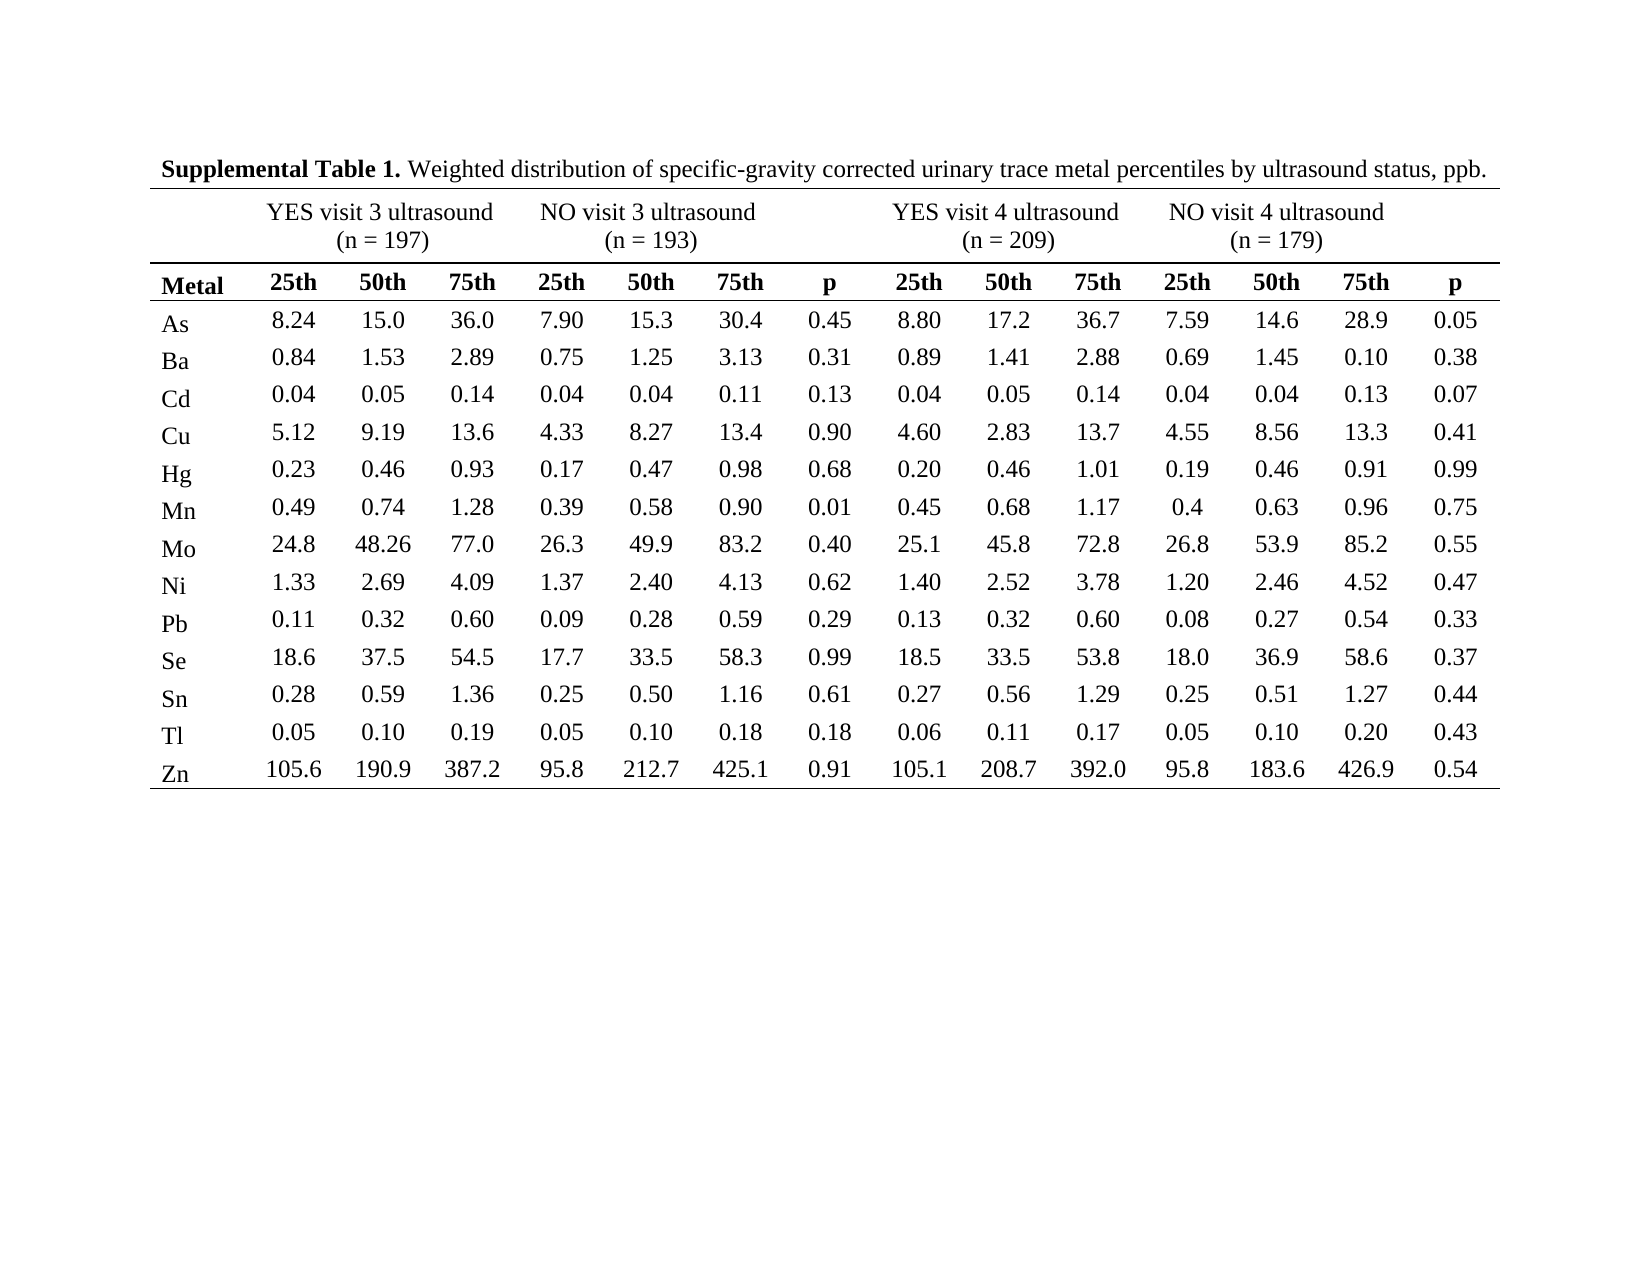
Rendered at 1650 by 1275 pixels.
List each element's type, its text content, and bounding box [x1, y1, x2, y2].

table_cell 0.28 [606, 600, 696, 637]
table_cell 5.12 [249, 412, 338, 450]
table_cell 0.43 [1411, 713, 1500, 750]
table_cell 0.69 [1143, 337, 1232, 375]
table_cell YES visit 4 ultrasound (n = 209) [874, 189, 1142, 262]
table_cell 0.19 [428, 713, 517, 750]
table_cell 4.33 [517, 412, 606, 450]
table_cell 0.27 [874, 675, 964, 712]
table_cell 83.2 [696, 525, 785, 562]
table_cell 50th [338, 264, 427, 300]
table_cell 0.19 [1143, 450, 1232, 487]
table_cell 0.05 [1411, 301, 1500, 337]
table_cell 1.16 [696, 675, 785, 712]
table_cell 0.09 [517, 600, 606, 637]
table_cell 9.19 [338, 412, 427, 450]
table_cell 0.62 [785, 563, 874, 600]
table_cell 37.5 [338, 638, 427, 675]
table_cell 0.17 [517, 450, 606, 487]
table_cell 0.23 [249, 450, 338, 487]
table_cell 0.41 [1411, 412, 1500, 450]
table_cell 1.40 [874, 563, 964, 600]
table_cell 208.7 [964, 750, 1053, 787]
table_cell 30.4 [696, 301, 785, 337]
table_cell 0.04 [874, 375, 964, 412]
table_cell 0.18 [696, 713, 785, 750]
table_cell 0.55 [1411, 525, 1500, 562]
table_cell 13.3 [1321, 412, 1411, 450]
table_cell 4.55 [1143, 412, 1232, 450]
table_cell 18.5 [874, 638, 964, 675]
table_cell 3.78 [1053, 563, 1142, 600]
table_cell 0.37 [1411, 638, 1500, 675]
table_cell Ni [150, 563, 249, 600]
table_cell 0.75 [517, 337, 606, 375]
table_cell 50th [1232, 264, 1321, 300]
table_cell 1.17 [1053, 488, 1142, 525]
table_cell 0.99 [1411, 450, 1500, 487]
table_cell 25th [249, 264, 338, 300]
table_cell 50th [964, 264, 1053, 300]
table_cell 183.6 [1232, 750, 1321, 787]
table_cell Ba [150, 337, 249, 375]
table_cell 0.10 [338, 713, 427, 750]
table_cell 0.47 [1411, 563, 1500, 600]
table_cell 0.50 [606, 675, 696, 712]
table_cell 75th [428, 264, 517, 300]
table_cell 50th [606, 264, 696, 300]
table_cell 75th [696, 264, 785, 300]
table_cell 53.8 [1053, 638, 1142, 675]
table_cell 0.4 [1143, 488, 1232, 525]
table_cell 387.2 [428, 750, 517, 787]
table_cell 0.84 [249, 337, 338, 375]
table_cell 17.7 [517, 638, 606, 675]
table_cell 0.11 [249, 600, 338, 637]
table_cell 0.14 [428, 375, 517, 412]
table_cell 4.60 [874, 412, 964, 450]
table_cell 0.38 [1411, 337, 1500, 375]
table_cell 0.11 [964, 713, 1053, 750]
table_cell 7.90 [517, 301, 606, 337]
table_cell 0.11 [696, 375, 785, 412]
table_cell 0.17 [1053, 713, 1142, 750]
table_cell 13.4 [696, 412, 785, 450]
table_cell Metal [150, 264, 249, 300]
table_cell 0.54 [1321, 600, 1411, 637]
table_cell 0.47 [606, 450, 696, 487]
table_cell 45.8 [964, 525, 1053, 562]
table_cell 0.59 [696, 600, 785, 637]
table_cell 4.13 [696, 563, 785, 600]
table_cell 0.51 [1232, 675, 1321, 712]
table_cell Cu [150, 412, 249, 450]
table_cell 53.9 [1232, 525, 1321, 562]
table_cell [150, 189, 249, 262]
table_cell 75th [1053, 264, 1142, 300]
table_cell 0.13 [785, 375, 874, 412]
table_cell NO visit 4 ultrasound (n = 179) [1143, 189, 1411, 262]
table_cell 25th [874, 264, 964, 300]
table_cell 33.5 [964, 638, 1053, 675]
table_cell 13.7 [1053, 412, 1142, 450]
table_cell 1.25 [606, 337, 696, 375]
table_cell 2.88 [1053, 337, 1142, 375]
table_cell 36.7 [1053, 301, 1142, 337]
table_cell 1.41 [964, 337, 1053, 375]
table_cell 2.89 [428, 337, 517, 375]
table_cell 1.37 [517, 563, 606, 600]
table_cell 8.56 [1232, 412, 1321, 450]
table_cell 105.1 [874, 750, 964, 787]
table_cell YES visit 3 ultrasound (n = 197) [249, 189, 517, 262]
table_cell 0.74 [338, 488, 427, 525]
table_cell 0.39 [517, 488, 606, 525]
table_cell 0.91 [785, 750, 874, 787]
table_cell 0.60 [1053, 600, 1142, 637]
table_cell 0.07 [1411, 375, 1500, 412]
table_cell 17.2 [964, 301, 1053, 337]
table_cell 0.75 [1411, 488, 1500, 525]
table_cell 0.13 [874, 600, 964, 637]
table_cell 0.59 [338, 675, 427, 712]
table_cell 58.6 [1321, 638, 1411, 675]
table_cell [785, 189, 874, 262]
table_cell 0.25 [517, 675, 606, 712]
table_cell 2.69 [338, 563, 427, 600]
table_cell 75th [1321, 264, 1411, 300]
table_cell Mn [150, 488, 249, 525]
table_header Supplemental Table 1. Weighted distribution of specific-gravity corrected urinary trace metal percentiles by ultrasound status, ppb. [150, 150, 1500, 187]
table_cell 0.25 [1143, 675, 1232, 712]
table_cell Cd [150, 375, 249, 412]
table_cell 105.6 [249, 750, 338, 787]
table_cell 0.04 [249, 375, 338, 412]
table_cell 0.20 [1321, 713, 1411, 750]
table_cell 0.54 [1411, 750, 1500, 787]
table_cell 0.96 [1321, 488, 1411, 525]
table_cell 0.89 [874, 337, 964, 375]
table_cell 49.9 [606, 525, 696, 562]
table_cell Sn [150, 675, 249, 712]
table_cell 2.40 [606, 563, 696, 600]
table_cell 48.26 [338, 525, 427, 562]
table_cell 25th [517, 264, 606, 300]
table_cell 0.68 [785, 450, 874, 487]
table_cell 0.05 [338, 375, 427, 412]
table_cell Mo [150, 525, 249, 562]
table_cell 95.8 [1143, 750, 1232, 787]
table_cell 1.01 [1053, 450, 1142, 487]
table_cell 0.28 [249, 675, 338, 712]
table_cell p [1411, 264, 1500, 300]
table_cell 0.29 [785, 600, 874, 637]
table_cell 1.36 [428, 675, 517, 712]
table_cell 36.9 [1232, 638, 1321, 675]
table_cell 72.8 [1053, 525, 1142, 562]
table_cell 0.04 [1143, 375, 1232, 412]
table_cell 3.13 [696, 337, 785, 375]
table_cell As [150, 301, 249, 337]
table_cell 0.05 [1143, 713, 1232, 750]
table_cell Tl [150, 713, 249, 750]
table_cell 1.53 [338, 337, 427, 375]
table_cell 0.98 [696, 450, 785, 487]
table_cell 0.08 [1143, 600, 1232, 637]
table_cell 0.93 [428, 450, 517, 487]
table_cell 0.10 [1232, 713, 1321, 750]
table_cell 0.56 [964, 675, 1053, 712]
table_cell 7.59 [1143, 301, 1232, 337]
table_cell 25th [1143, 264, 1232, 300]
table_cell 1.27 [1321, 675, 1411, 712]
table_cell 0.40 [785, 525, 874, 562]
table_cell 26.8 [1143, 525, 1232, 562]
table_cell 0.32 [964, 600, 1053, 637]
table_cell 0.31 [785, 337, 874, 375]
table_cell 8.80 [874, 301, 964, 337]
table_cell 1.29 [1053, 675, 1142, 712]
table_cell 13.6 [428, 412, 517, 450]
table_cell 0.90 [785, 412, 874, 450]
table_cell 77.0 [428, 525, 517, 562]
table_cell 2.46 [1232, 563, 1321, 600]
table_cell 0.46 [964, 450, 1053, 487]
table_cell 0.04 [517, 375, 606, 412]
table_cell 1.20 [1143, 563, 1232, 600]
table_cell 85.2 [1321, 525, 1411, 562]
table_cell 0.99 [785, 638, 874, 675]
table_cell 2.52 [964, 563, 1053, 600]
table_cell 0.61 [785, 675, 874, 712]
table_cell 0.05 [517, 713, 606, 750]
table_cell 0.68 [964, 488, 1053, 525]
table_cell 54.5 [428, 638, 517, 675]
table_cell 95.8 [517, 750, 606, 787]
table_cell 0.06 [874, 713, 964, 750]
table_cell 0.13 [1321, 375, 1411, 412]
table_cell 0.58 [606, 488, 696, 525]
table_cell 8.27 [606, 412, 696, 450]
table_cell 8.24 [249, 301, 338, 337]
table_cell 0.01 [785, 488, 874, 525]
table_cell [1411, 189, 1500, 262]
table_cell 212.7 [606, 750, 696, 787]
table_cell 0.10 [1321, 337, 1411, 375]
table_cell 190.9 [338, 750, 427, 787]
table_cell 2.83 [964, 412, 1053, 450]
table_cell 33.5 [606, 638, 696, 675]
table_cell 0.10 [606, 713, 696, 750]
table_cell 392.0 [1053, 750, 1142, 787]
table_cell 0.33 [1411, 600, 1500, 637]
table_cell 0.90 [696, 488, 785, 525]
table_cell 25.1 [874, 525, 964, 562]
table_cell 0.18 [785, 713, 874, 750]
table_cell Pb [150, 600, 249, 637]
table_cell 0.32 [338, 600, 427, 637]
table_cell 0.04 [1232, 375, 1321, 412]
table_cell 58.3 [696, 638, 785, 675]
table_cell 0.46 [1232, 450, 1321, 487]
table_cell 0.05 [249, 713, 338, 750]
table_cell 24.8 [249, 525, 338, 562]
table_cell 0.46 [338, 450, 427, 487]
table_cell 15.0 [338, 301, 427, 337]
table_cell 0.05 [964, 375, 1053, 412]
table_cell 0.14 [1053, 375, 1142, 412]
table_cell Se [150, 638, 249, 675]
table_cell 28.9 [1321, 301, 1411, 337]
table_cell 0.63 [1232, 488, 1321, 525]
table_cell 1.45 [1232, 337, 1321, 375]
table_cell 0.27 [1232, 600, 1321, 637]
table_cell NO visit 3 ultrasound (n = 193) [517, 189, 785, 262]
table_cell 1.33 [249, 563, 338, 600]
table_cell 0.91 [1321, 450, 1411, 487]
table_cell 426.9 [1321, 750, 1411, 787]
table_cell 14.6 [1232, 301, 1321, 337]
table_cell 0.60 [428, 600, 517, 637]
table_cell Hg [150, 450, 249, 487]
table_cell 26.3 [517, 525, 606, 562]
table_cell Zn [150, 750, 249, 787]
table_cell 18.6 [249, 638, 338, 675]
table_cell p [785, 264, 874, 300]
table_cell 36.0 [428, 301, 517, 337]
table_cell 4.09 [428, 563, 517, 600]
table_cell 4.52 [1321, 563, 1411, 600]
table_cell 425.1 [696, 750, 785, 787]
table_cell 18.0 [1143, 638, 1232, 675]
table_cell 0.44 [1411, 675, 1500, 712]
table_cell 15.3 [606, 301, 696, 337]
table_cell 0.45 [785, 301, 874, 337]
table_cell 0.04 [606, 375, 696, 412]
table_cell 0.49 [249, 488, 338, 525]
table_cell 1.28 [428, 488, 517, 525]
table_cell 0.20 [874, 450, 964, 487]
table_cell 0.45 [874, 488, 964, 525]
